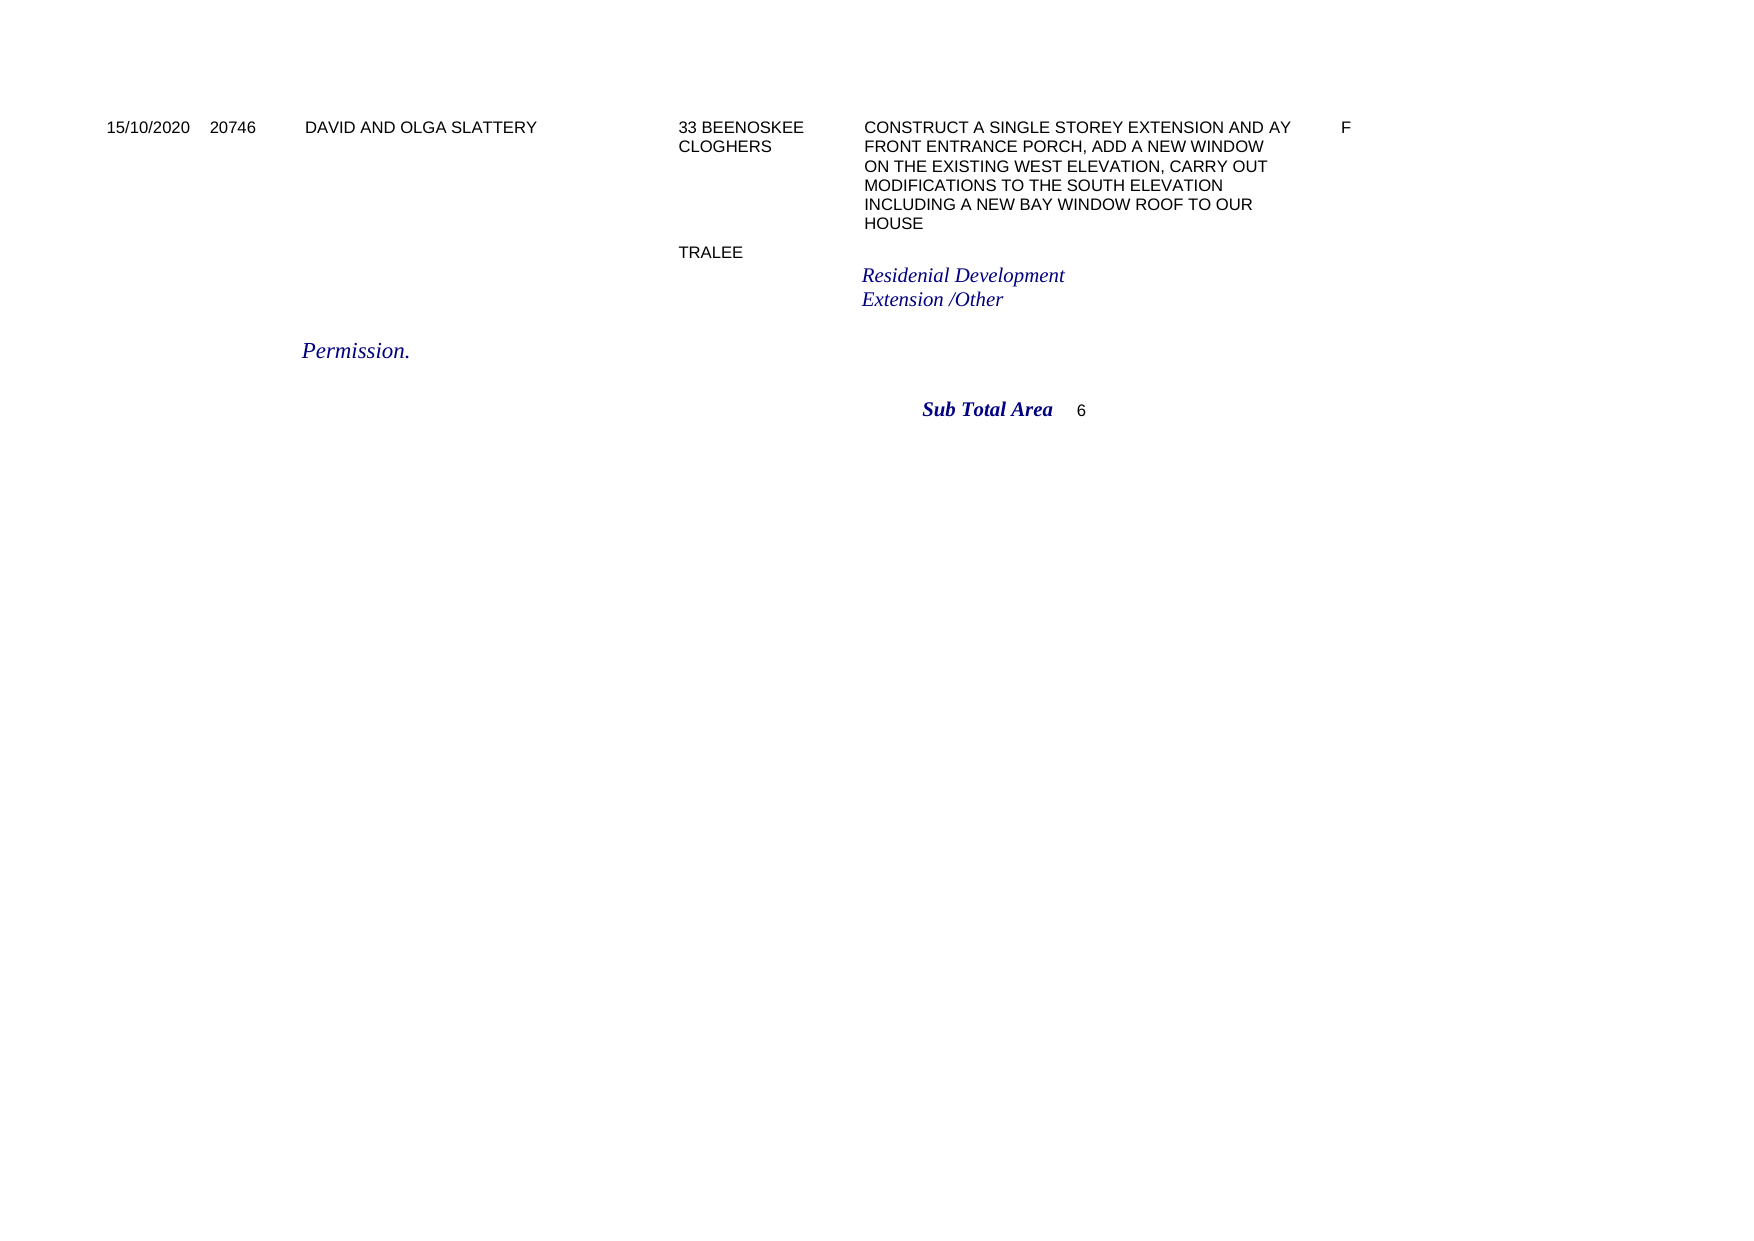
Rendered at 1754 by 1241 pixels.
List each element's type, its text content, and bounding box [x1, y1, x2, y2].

text MODIFICATIONS TO THE SOUTH ELEVATION [106, 176, 1648, 195]
text Residenial Development [106, 262, 1648, 287]
text INCLUDING A NEW BAY WINDOW ROOF TO OUR [106, 195, 1648, 214]
text 15/10/2020 20746 DAVID AND OLGA SLATTERY 33 BEENOSKEE CONSTRUCT A SINGLE STOREY EXTENSION AND AY F [106, 118, 1648, 137]
text Sub Total Area 6 [106, 397, 1648, 421]
text Permission. [106, 337, 1648, 364]
text HOUSE [106, 214, 1648, 233]
text Extension /Other [106, 287, 1648, 311]
text ON THE EXISTING WEST ELEVATION, CARRY OUT [106, 156, 1648, 176]
text TRALEE [106, 243, 1648, 262]
text CLOGHERS FRONT ENTRANCE PORCH, ADD A NEW WINDOW [106, 137, 1648, 156]
